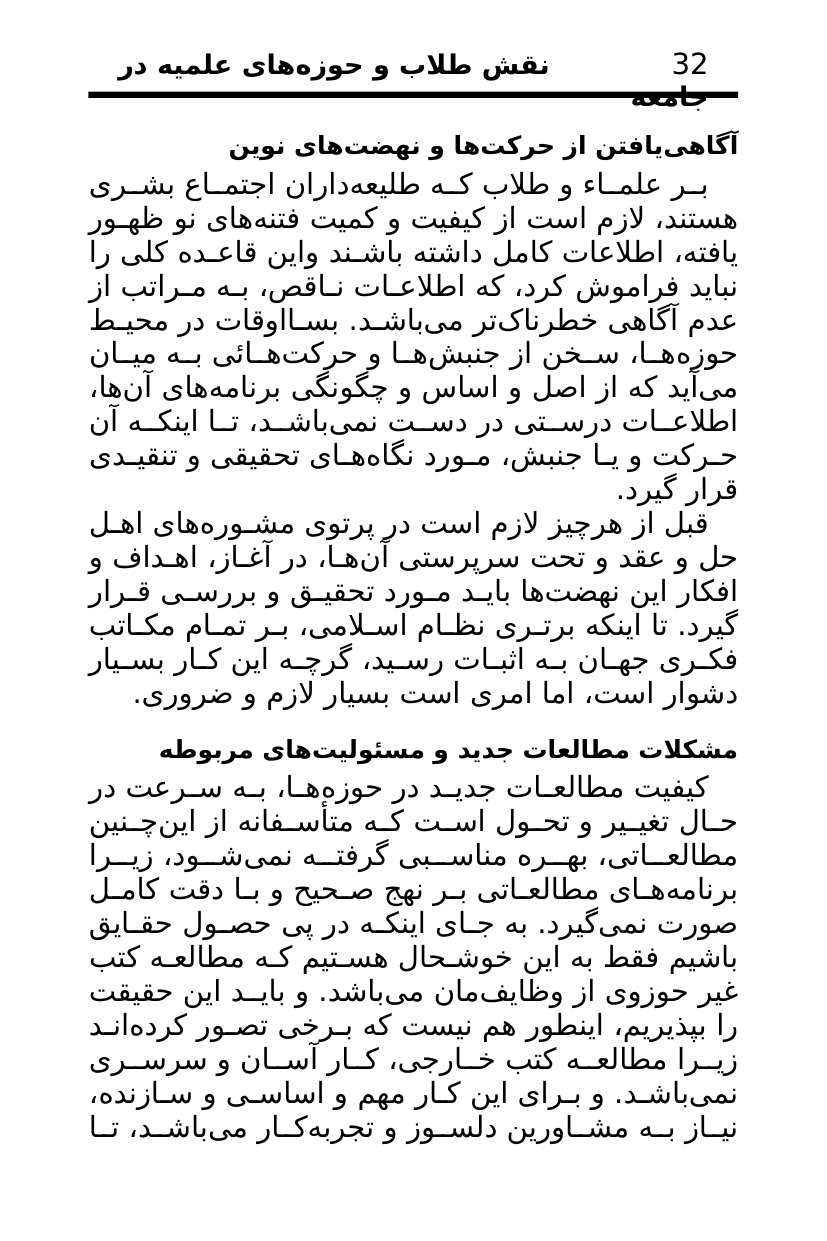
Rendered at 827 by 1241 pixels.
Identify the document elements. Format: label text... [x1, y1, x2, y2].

text مشکلات مطالعات جدید و مسئولیت‌های مربوطه [89, 735, 738, 764]
text قبل از هرچیز لازم است در پرتوی مشوره‌های اهل حل و عقد و تحت سرپرستی آن‌ها، در آغاز، اهداف و افکار این نهضت‌ها باید مورد تحقیق و بررسی قرار گیرد. تا اینکه برتری نظام اسلامی، بر تمام مکاتب فکری جهان به اثبات رسید، گرچه این کار بسیار دشوار است، اما امری است بسیار لازم و ضروری. [89, 507, 738, 710]
text آگاهی‌یافتن از حرکت‌ها و نهضت‌های نوین [89, 132, 738, 161]
text بر علماء و طلاب که طلیعه‌داران اجتماع بشری هستند، لازم است از کیفیت و کمیت فتنه‌های نو ظهور یافته، اطلاعات کامل داشته باشند واین قاعده کلی را نباید فراموش کرد، که اطلاعات ناقص، به مراتب از عدم آگاهی خطرناک‌تر می‌باشد. بسااوقات در محیط حوزه‌ها، سخن از جنبش‌ها و حرکت‌هائی به میان می‌آید که از اصل و اساس و چگونگی برنامه‌های آن‌ها، اطلاعات درستی در دست نمی‌باشد، تا اینکه آن حرکت و یا جنبش، مورد نگاه‌های تحقیقی و تنقیدی قرار گیرد. [89, 167, 738, 507]
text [89, 771, 738, 1144]
